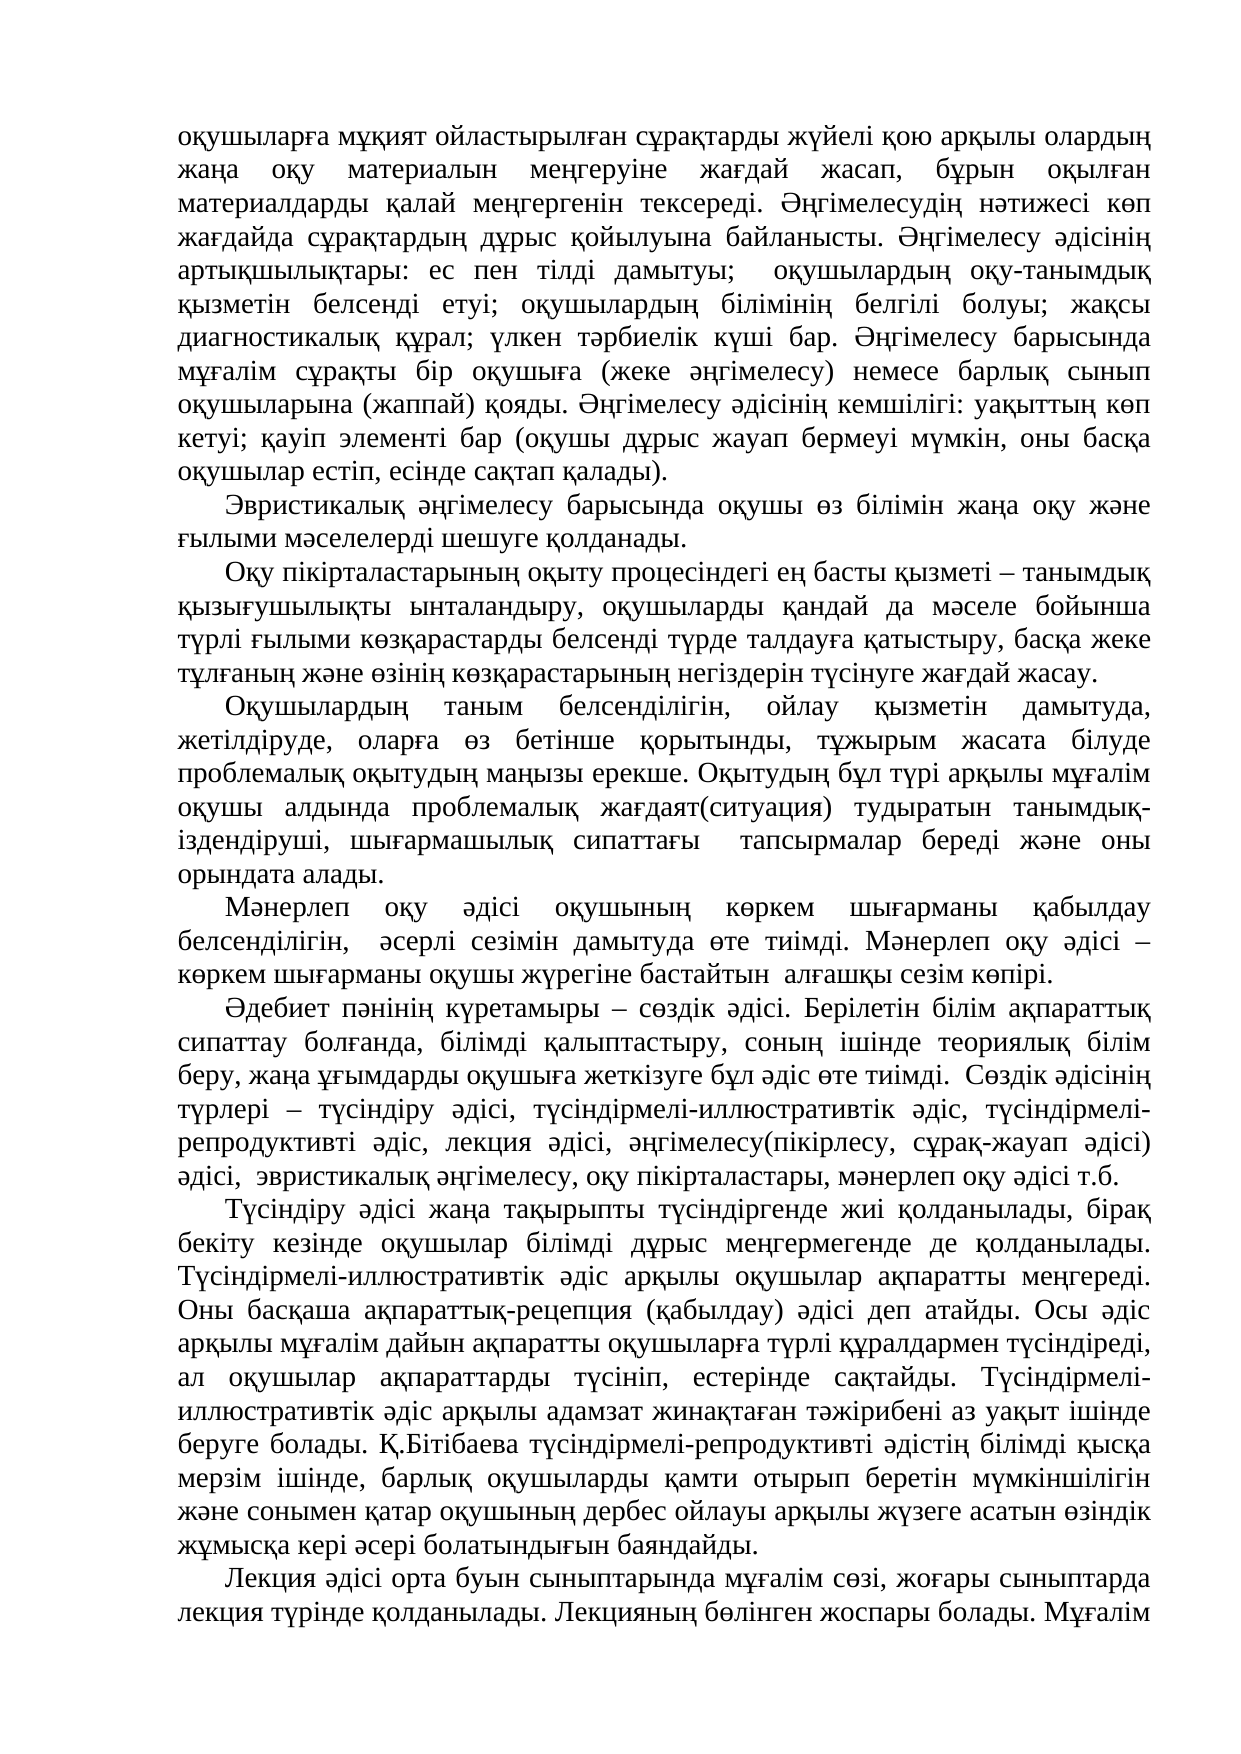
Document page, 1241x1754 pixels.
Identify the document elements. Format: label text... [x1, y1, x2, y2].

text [177, 118, 1152, 487]
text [177, 1560, 1152, 1627]
text Әдебиет пәнінің күретамыры – сөздік әдісі. Берілетін білім ақпараттық сипаттау болғанда, білімді қалыптастыру, соның ішінде теориялық білім беру, жаңа ұғымдарды оқушыға жеткізуге бұл әдіс өте тиімді. Сөздік әдісінің түрлері – түсіндіру әдісі, түсіндірмелі-иллюстративтік әдіс, түсіндірмелі-репродуктивті әдіс, лекция әдісі, әңгімелесу(пікірлесу, сұрақ-жауап әдісі) әдісі, эвристикалық әңгімелесу, оқу пікірталастары, мәнерлеп оқу әдісі т.б. [177, 990, 1152, 1191]
text Оқушылардың таным белсенділігін, ойлау қызметін дамытуда, жетілдіруде, оларға өз бетінше қорытынды, тұжырым жасата білуде проблемалық оқытудың маңызы ерекше. Оқытудың бұл түрі арқылы мұғалім оқушы алдында проблемалық жағдаят(ситуация) тудыратын танымдық-іздендіруші, шығармашылық сипаттағы тапсырмалар береді және оны орындата алады. [177, 688, 1152, 889]
text Оқу пікірталастарының оқыту процесіндегі ең басты қызметі – танымдық қызығушылықты ынталандыру, оқушыларды қандай да мәселе бойынша түрлі ғылыми көзқарастарды белсенді түрде талдауға қатыстыру, басқа жеке тұлғаның және өзінің көзқарастарының негіздерін түсінуге жағдай жасау. [177, 554, 1152, 688]
text Мәнерлеп оқу әдісі оқушының көркем шығарманы қабылдау белсенділігін, әсерлі сезімін дамытуда өте тиімді. Мәнерлеп оқу әдісі –көркем шығарманы оқушы жүрегіне бастайтын алғашқы сезім көпірі. [177, 889, 1152, 990]
text Түсіндіру әдісі жаңа тақырыпты түсіндіргенде жиі қолданылады, бірақ бекіту кезінде оқушылар білімді дұрыс меңгермегенде де қолданылады. Түсіндірмелі-иллюстративтік әдіс арқылы оқушылар ақпаратты меңгереді. Оны басқаша ақпараттық-рецепция (қабылдау) әдісі деп атайды. Осы әдіс арқылы мұғалім дайын ақпаратты оқушыларға түрлі құралдармен түсіндіреді, ал оқушылар ақпараттарды түсініп, естерінде сақтайды. Түсіндірмелі-иллюстративтік әдіс арқылы адамзат жинақтаған тәжірибені аз уақыт ішінде беруге болады. Қ.Бітібаева түсіндірмелі-репродуктивті әдістің білімді қысқа мерзім ішінде, барлық оқушыларды қамти отырып беретін мүмкіншілігін және сонымен қатар оқушының дербес ойлауы арқылы жүзеге асатын өзіндік жұмысқа кері әсері болатындығын баяндайды. [177, 1191, 1152, 1560]
text Эвристикалық әңгімелесу барысында оқушы өз білімін жаңа оқу және ғылыми мәселелерді шешуге қолданады. [177, 487, 1152, 554]
